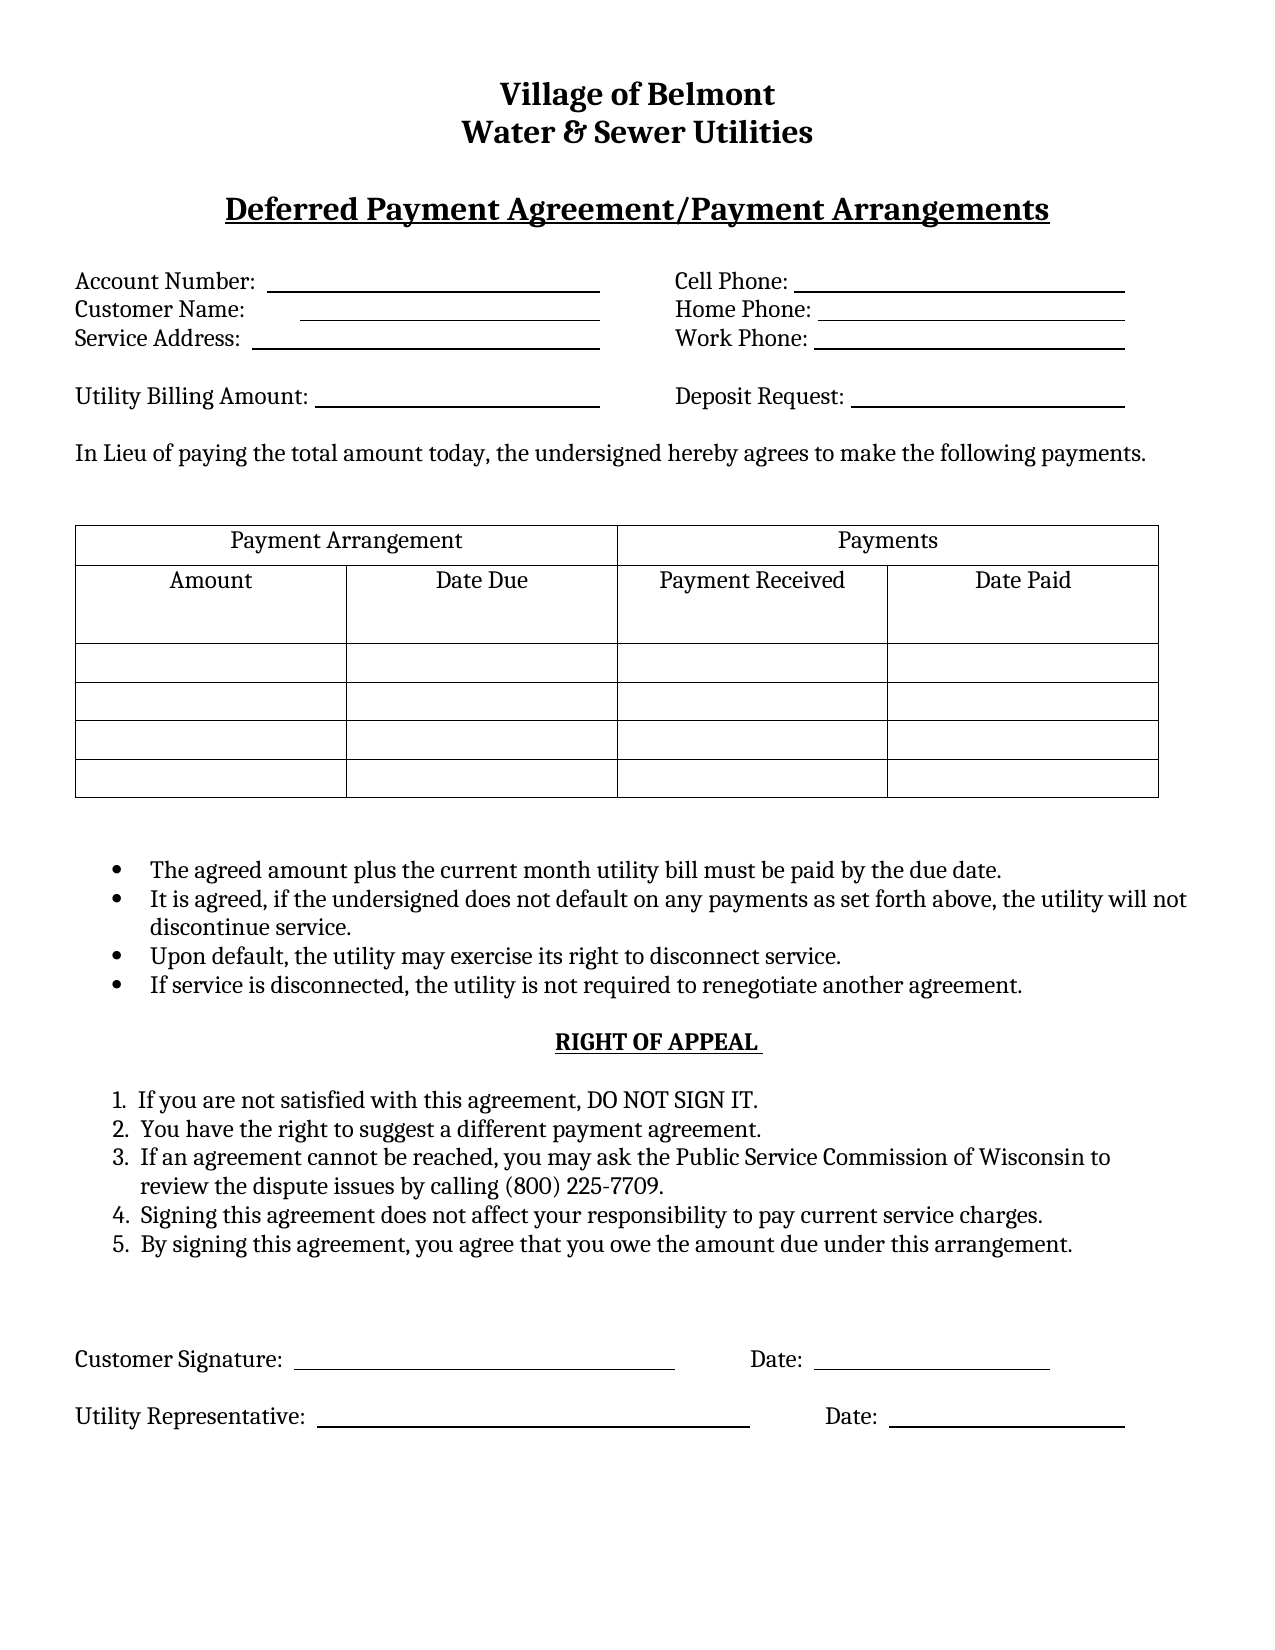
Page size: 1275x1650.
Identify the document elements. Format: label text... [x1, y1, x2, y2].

table_cell Amount [76, 566, 346, 642]
table_cell [618, 683, 887, 720]
text Village of Belmont [75, 75, 1200, 113]
text Utility Representative: Date: [75, 1402, 1200, 1431]
table_cell [76, 644, 346, 682]
text Service Address: Work Phone: [75, 324, 1200, 353]
table_cell Payment Received [618, 566, 887, 642]
text In Lieu of paying the total amount today, the undersigned hereby agrees to make the following payments. [75, 439, 1200, 468]
text 5. By signing this agreement, you agree that you owe the amount due under this arrangement. [75, 1229, 1200, 1258]
table_header Payment Arrangement [76, 526, 617, 565]
table_cell [888, 760, 1158, 797]
text Customer Signature: Date: [75, 1344, 1200, 1373]
text 4. Signing this agreement does not affect your responsibility to pay current service charges. [75, 1201, 1200, 1229]
table_cell [347, 644, 617, 682]
text Water & Sewer Utilities [75, 113, 1200, 152]
text Account Number: Cell Phone: [75, 267, 1200, 295]
table_cell [76, 721, 346, 759]
table_cell [347, 721, 617, 759]
text Customer Name: Home Phone: [75, 295, 1200, 324]
text 2. You have the right to suggest a different payment agreement. [75, 1114, 1200, 1143]
table_cell [618, 721, 887, 759]
table_cell [888, 644, 1158, 682]
list It is agreed, if the undersigned does not default on any payments as set forth above, the utility will not discontinue service. [112, 884, 1200, 942]
text Utility Billing Amount: Deposit Request: [75, 382, 1200, 410]
table_cell [347, 683, 617, 720]
text RIGHT OF APPEAL [112, 1028, 1200, 1057]
list The agreed amount plus the current month utility bill must be paid by the due date. [112, 856, 1200, 884]
table_cell [347, 760, 617, 797]
table_header Payments [618, 526, 1158, 565]
table_cell [76, 683, 346, 720]
table_cell Date Due [347, 566, 617, 642]
table_cell [618, 644, 887, 682]
table_cell [888, 721, 1158, 759]
table_cell Date Paid [888, 566, 1158, 642]
table_cell [618, 760, 887, 797]
text Deferred Payment Agreement/Payment Arrangements [75, 190, 1200, 228]
text review the dispute issues by calling (800) 225-7709. [112, 1172, 1200, 1201]
text 3. If an agreement cannot be reached, you may ask the Public Service Commission of Wisconsin to [112, 1143, 1200, 1172]
text 1. If you are not satisfied with this agreement, DO NOT SIGN IT. [75, 1086, 1200, 1114]
table_cell [76, 760, 346, 797]
table_cell [888, 683, 1158, 720]
list If service is disconnected, the utility is not required to renegotiate another agreement. [112, 971, 1200, 999]
list Upon default, the utility may exercise its right to disconnect service. [112, 942, 1200, 971]
